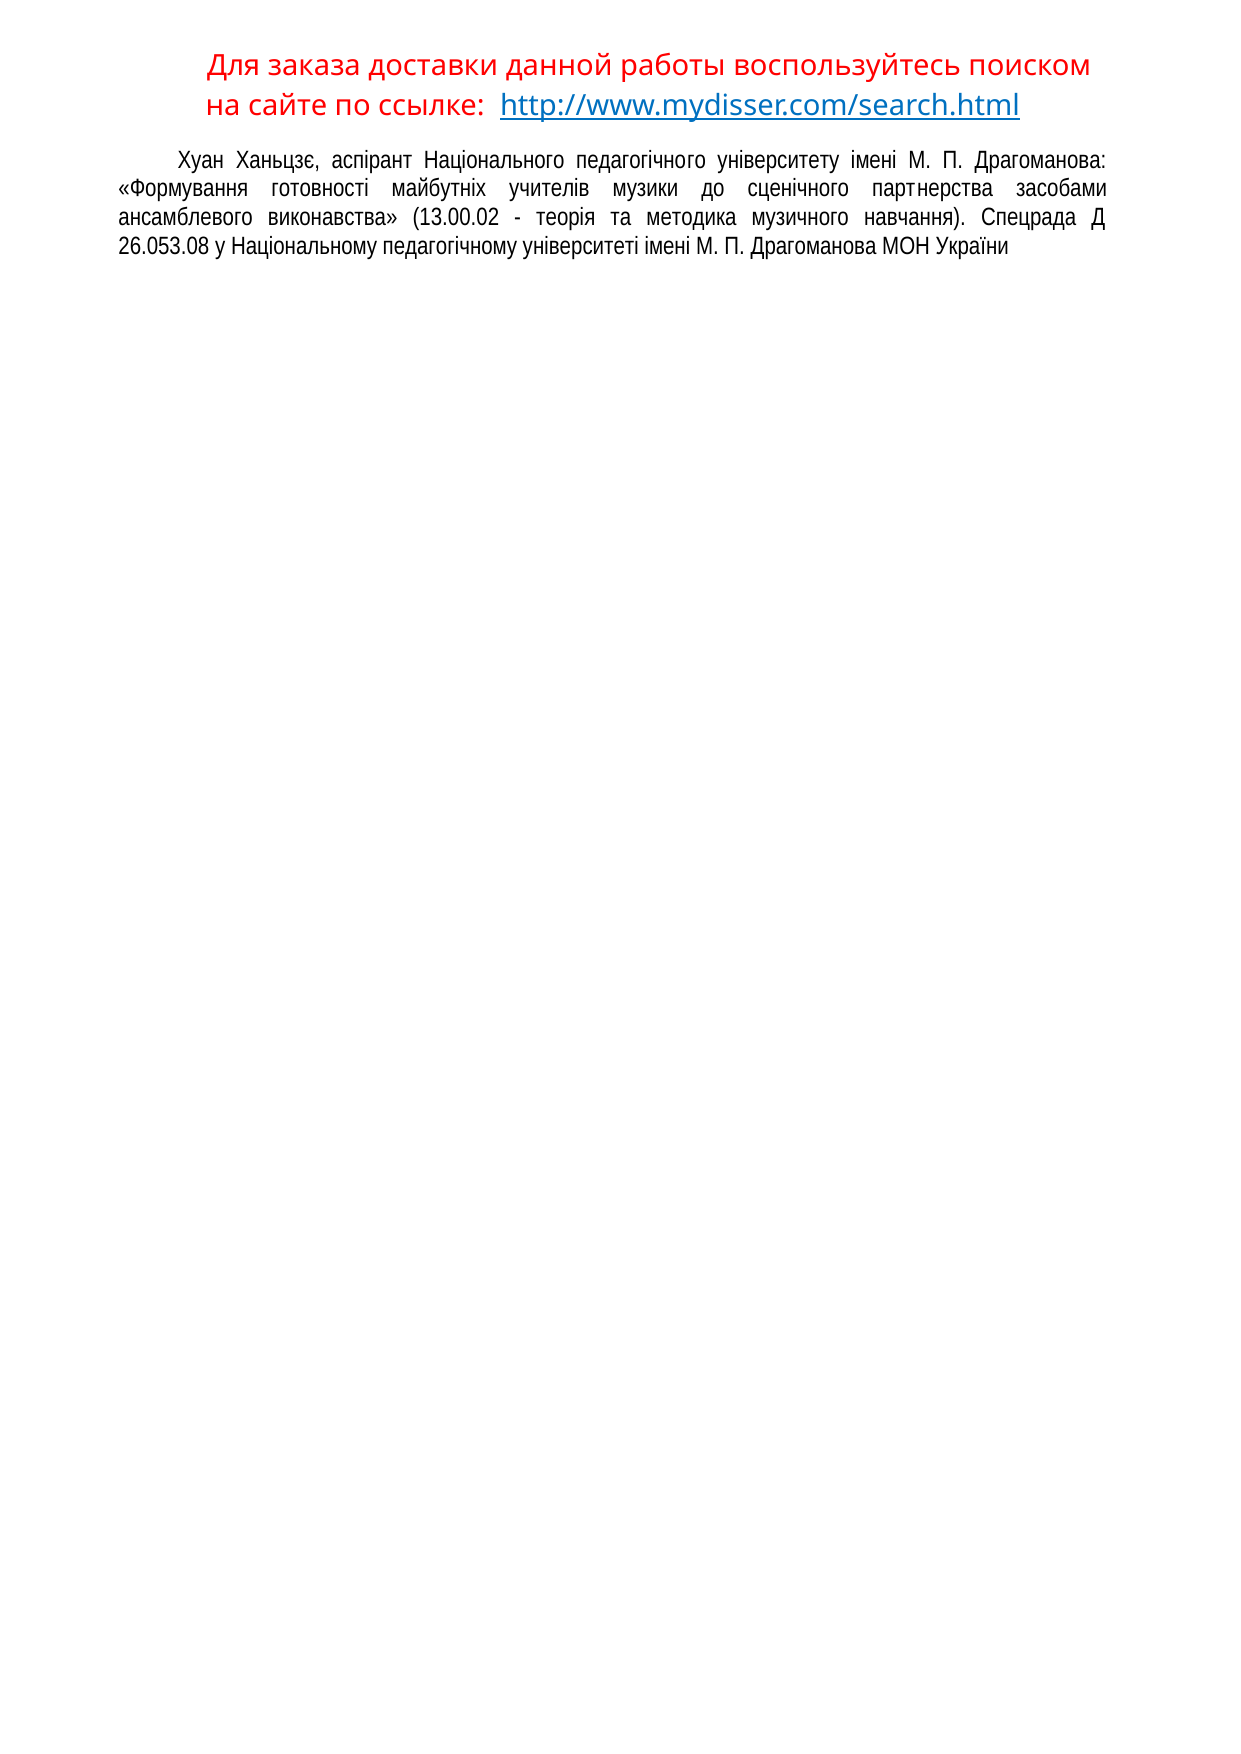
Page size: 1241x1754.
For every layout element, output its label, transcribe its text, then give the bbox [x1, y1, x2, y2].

text Хуан Ханьцзє, аспірант Національного педагогічного університету імені М. П. Драгоманова: «Формування готовності майбутніх учителів музики до сценічного партнерства засобами ансамблевого виконавства» (13.00.02 - теорія та методика музичного навчання). Спецрада Д 26.053.08 у Національному педагогічному університеті імені М. П. Драгоманова МОН України [118, 144, 1107, 259]
